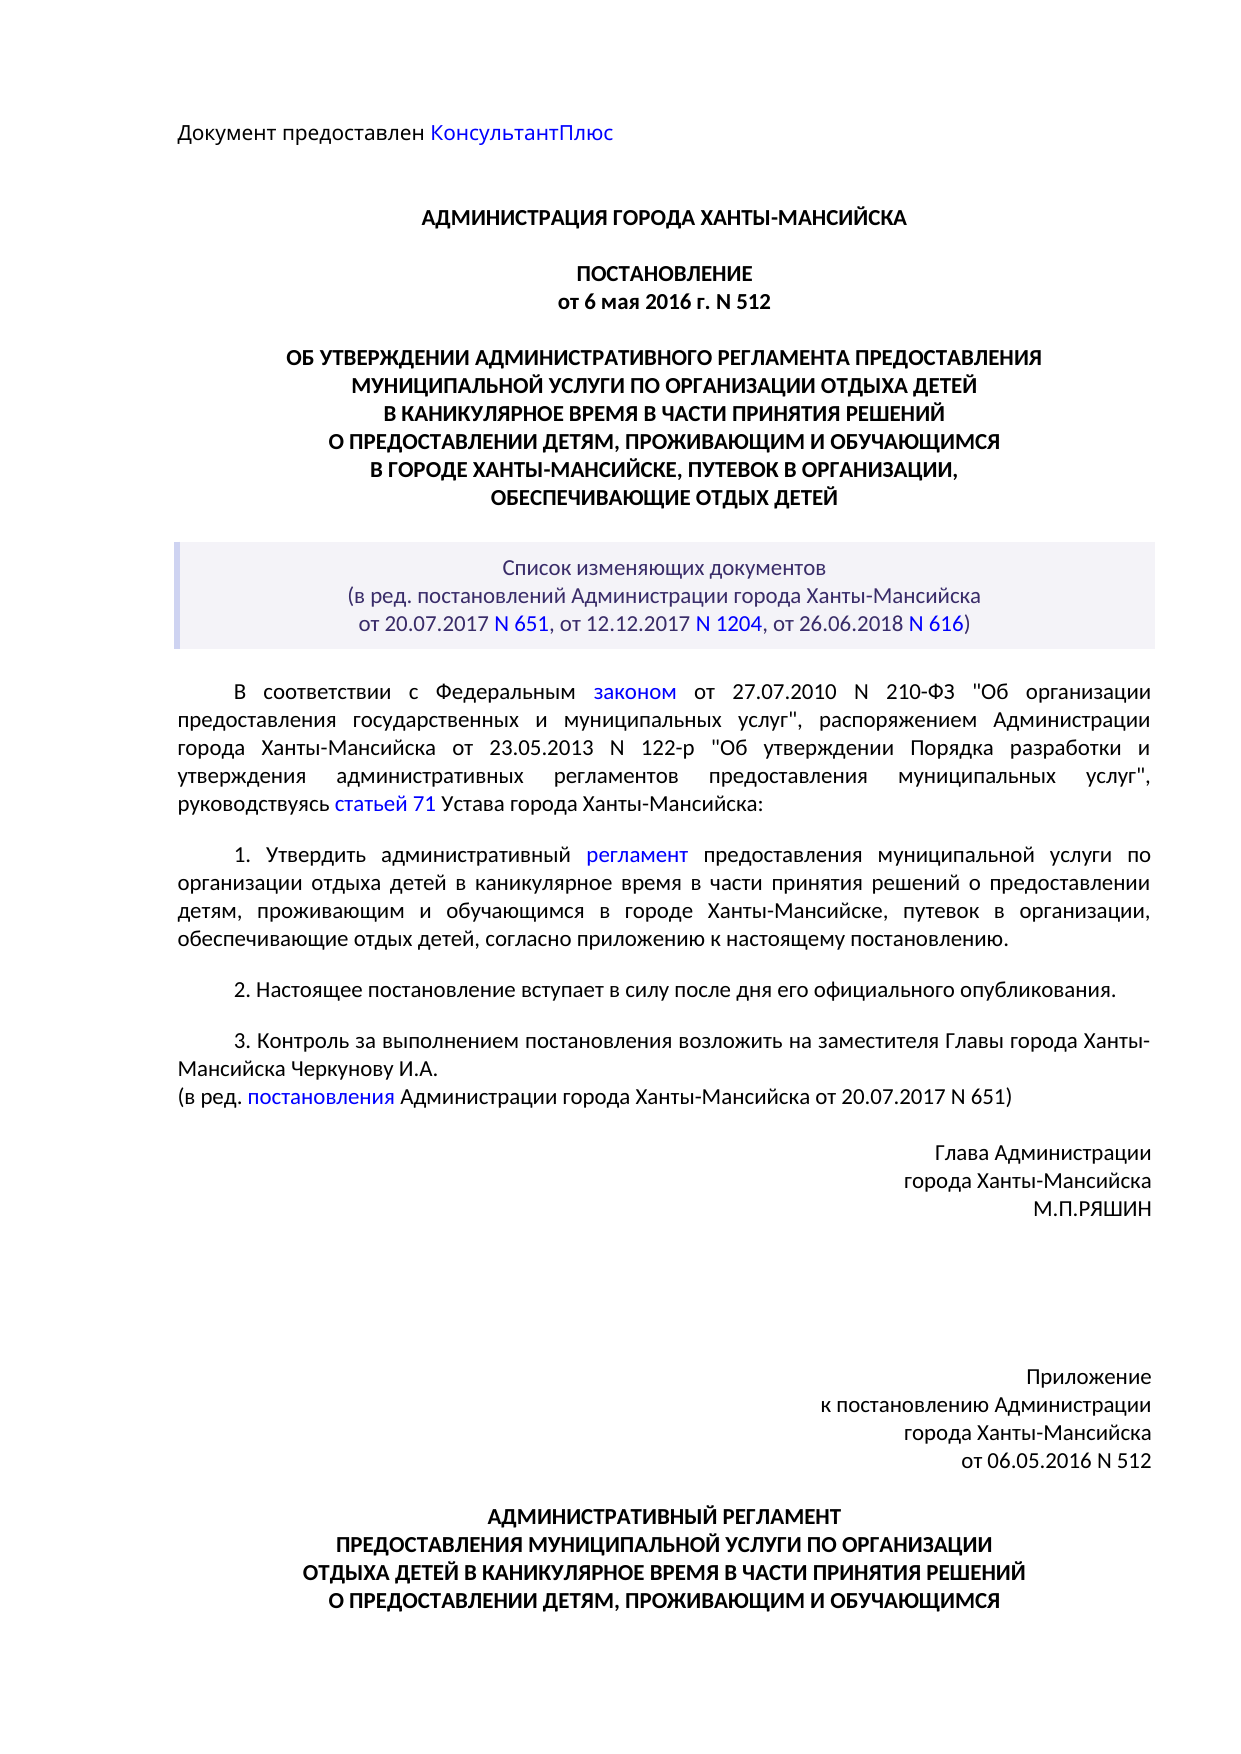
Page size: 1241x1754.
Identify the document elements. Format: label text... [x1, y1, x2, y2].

title АДМИНИСТРАТИВНЫЙ РЕГЛАМЕНТ [177, 1502, 1152, 1531]
text от 06.05.2016 N 512 [177, 1446, 1152, 1474]
text 2. Настоящее постановление вступает в силу после дня его официального опубликования. [177, 975, 1152, 1003]
title ОБ УТВЕРЖДЕНИИ АДМИНИСТРАТИВНОГО РЕГЛАМЕНТА ПРЕДОСТАВЛЕНИЯ [177, 343, 1152, 371]
text В соответствии с Федеральным законом от 27.07.2010 N 210-ФЗ "Об организации предоставления государственных и муниципальных услуг", распоряжением Администрации города Ханты-Мансийска от 23.05.2013 N 122-р "Об утверждении Порядка разработки и утверждения административных регламентов предоставления муниципальных услуг", руководствуясь статьей 71 Устава города Ханты-Мансийска: [177, 677, 1152, 817]
text города Ханты-Мансийска [177, 1166, 1152, 1194]
title В ГОРОДЕ ХАНТЫ-МАНСИЙСКЕ, ПУТЕВОК В ОРГАНИЗАЦИИ, [177, 455, 1152, 483]
title МУНИЦИПАЛЬНОЙ УСЛУГИ ПО ОРГАНИЗАЦИИ ОТДЫХА ДЕТЕЙ [177, 371, 1152, 399]
title АДМИНИСТРАЦИЯ ГОРОДА ХАНТЫ-МАНСИЙСКА [177, 203, 1152, 231]
title ПРЕДОСТАВЛЕНИЯ МУНИЦИПАЛЬНОЙ УСЛУГИ ПО ОРГАНИЗАЦИИ [177, 1531, 1152, 1558]
title О ПРЕДОСТАВЛЕНИИ ДЕТЯМ, ПРОЖИВАЮЩИМ И ОБУЧАЮЩИМСЯ [177, 427, 1152, 455]
title ОБЕСПЕЧИВАЮЩИЕ ОТДЫХ ДЕТЕЙ [177, 483, 1152, 511]
text М.П.РЯШИН [177, 1194, 1152, 1222]
text 1. Утвердить административный регламент предоставления муниципальной услуги по организации отдыха детей в каникулярное время в части принятия решений о предоставлении детям, проживающим и обучающимся в городе Ханты-Мансийске, путевок в организации, обеспечивающие отдых детей, согласно приложению к настоящему постановлению. [177, 840, 1152, 952]
title В КАНИКУЛЯРНОЕ ВРЕМЯ В ЧАСТИ ПРИНЯТИЯ РЕШЕНИЙ [177, 399, 1152, 427]
title от 6 мая 2016 г. N 512 [177, 287, 1152, 315]
title Документ предоставлен КонсультантПлюс [177, 118, 1152, 175]
table_header Список изменяющих документов (в ред. постановлений Администрации города Ханты-Мансийска от 20.07.2017 N 651, от 12.12.2017 N 1204, от 26.06.2018 N 616) [180, 542, 1149, 649]
text к постановлению Администрации [177, 1390, 1152, 1418]
title ОТДЫХА ДЕТЕЙ В КАНИКУЛЯРНОЕ ВРЕМЯ В ЧАСТИ ПРИНЯТИЯ РЕШЕНИЙ [177, 1558, 1152, 1587]
text 3. Контроль за выполнением постановления возложить на заместителя Главы города Ханты-Мансийска Черкунову И.А. [177, 1026, 1152, 1082]
text Глава Администрации [177, 1138, 1152, 1166]
title О ПРЕДОСТАВЛЕНИИ ДЕТЯМ, ПРОЖИВАЮЩИМ И ОБУЧАЮЩИМСЯ [177, 1587, 1152, 1614]
text города Ханты-Мансийска [177, 1418, 1152, 1446]
text Приложение [177, 1362, 1152, 1390]
title ПОСТАНОВЛЕНИЕ [177, 259, 1152, 287]
text (в ред. постановления Администрации города Ханты-Мансийска от 20.07.2017 N 651) [177, 1082, 1152, 1110]
